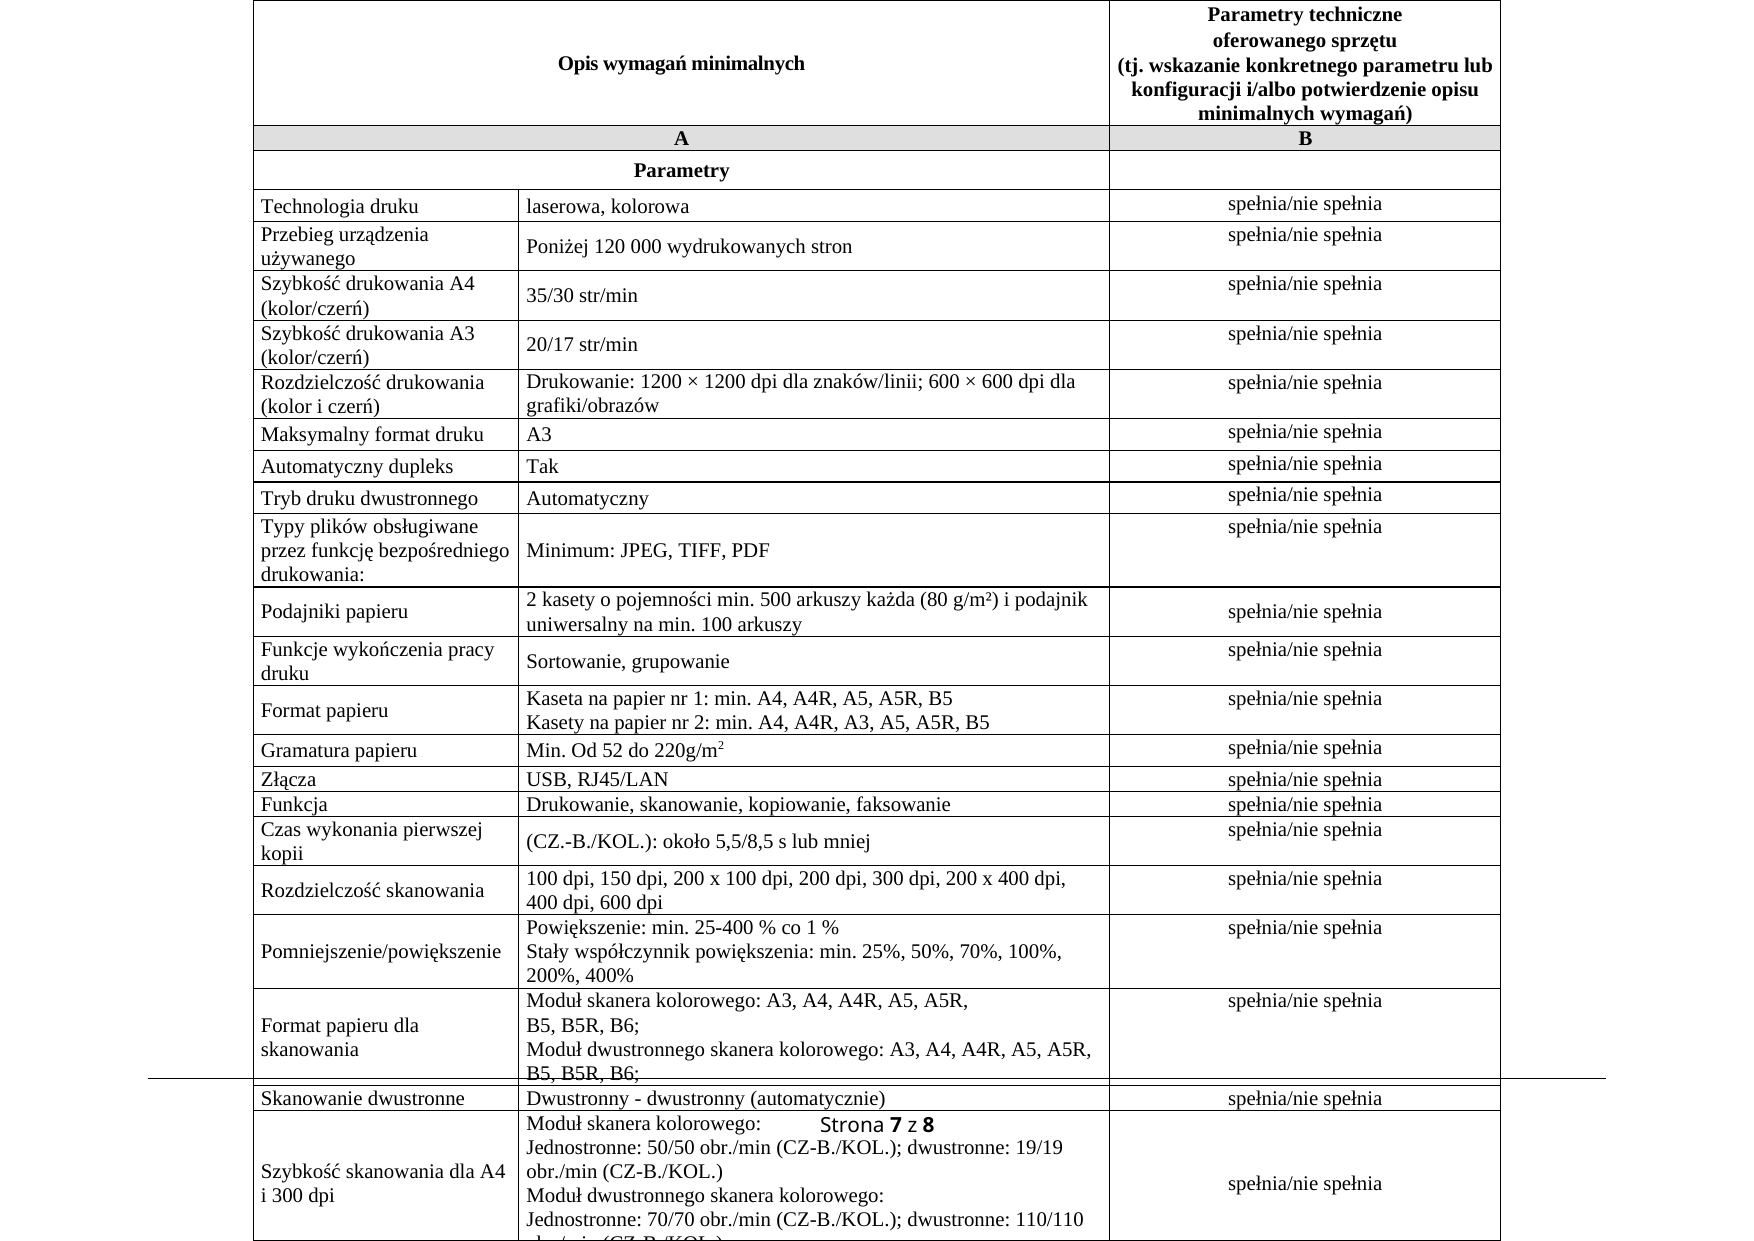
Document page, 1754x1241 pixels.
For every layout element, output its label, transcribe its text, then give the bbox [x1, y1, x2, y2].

table_cell Szybkość drukowania A3 (kolor/czerń) [254, 321, 518, 369]
table_cell 100 dpi, 150 dpi, 200 x 100 dpi, 200 dpi, 300 dpi, 200 x 400 dpi, 400 dpi, 600 dpi [519, 866, 1109, 914]
table_cell 2 kasety o pojemności min. 500 arkuszy każda (80 g/m²) i podajnik uniwersalny na min. 100 arkuszy [519, 588, 1109, 636]
table_cell Tryb druku dwustronnego [254, 483, 518, 513]
table_cell spełnia/nie spełnia [1110, 915, 1500, 987]
table_cell Powiększenie: min. 25-400 % co 1 % Stały współczynnik powiększenia: min. 25%, 50%, 70%, 100%, 200%, 400% [519, 915, 1109, 987]
table_cell Minimum: JPEG, TIFF, PDF [519, 514, 1109, 586]
table_cell spełnia/nie spełnia [1110, 1086, 1500, 1110]
table_cell 35/30 str/min [519, 271, 1109, 319]
table_cell spełnia/nie spełnia [1110, 190, 1500, 221]
table_cell Złącza [254, 767, 518, 791]
table_cell spełnia/nie spełnia [1110, 222, 1500, 270]
table_cell Technologia druku [254, 190, 518, 221]
table_cell Typy plików obsługiwane przez funkcję bezpośredniego drukowania: [254, 514, 518, 586]
table_cell spełnia/nie spełnia [1110, 1111, 1500, 1240]
table_cell Maksymalny format druku [254, 419, 518, 449]
table_cell Szybkość drukowania A4 (kolor/czerń) [254, 271, 518, 319]
table_cell spełnia/nie spełnia [1110, 637, 1500, 685]
table_cell Funkcje wykończenia pracy druku [254, 637, 518, 685]
table_cell Poniżej 120 000 wydrukowanych stron [519, 222, 1109, 270]
table_cell A [254, 126, 1109, 150]
table_cell Rozdzielczość skanowania [254, 866, 518, 914]
table_cell spełnia/nie spełnia [1110, 514, 1500, 586]
table_cell Tak [519, 451, 1109, 481]
table_cell Skanowanie dwustronne [254, 1086, 518, 1110]
table_cell [1110, 151, 1500, 189]
table_cell A3 [519, 419, 1109, 449]
table_cell spełnia/nie spełnia [1110, 989, 1500, 1085]
table_cell Drukowanie, skanowanie, kopiowanie, faksowanie [519, 792, 1109, 816]
table_cell Funkcja [254, 792, 518, 816]
table_cell Przebieg urządzenia używanego [254, 222, 518, 270]
table_cell spełnia/nie spełnia [1110, 792, 1500, 816]
table_cell Pomniejszenie/powiększenie [254, 915, 518, 987]
table_cell Moduł skanera kolorowego: Jednostronne: 50/50 obr./min (CZ-B./KOL.); dwustronne: 19/19 obr./min (CZ-B./KOL.) Moduł dwustronnego skanera kolorowego: Jednostronne: 70/70 obr./min (CZ-B./KOL.); dwustronne: 110/110 obr./min (CZ-B./KOL.) [519, 1111, 1109, 1240]
table_cell Parametry [254, 151, 1109, 189]
table_cell Dwustronny - dwustronny (automatycznie) [519, 1086, 1109, 1110]
table_cell spełnia/nie spełnia [1110, 767, 1500, 791]
table_cell (CZ.-B./KOL.): około 5,5/8,5 s lub mniej [519, 817, 1109, 865]
table_cell spełnia/nie spełnia [1110, 321, 1500, 369]
table_cell spełnia/nie spełnia [1110, 686, 1500, 734]
table_cell spełnia/nie spełnia [1110, 451, 1500, 481]
table_header Opis wymagań minimalnych [254, 1, 1109, 125]
table_cell laserowa, kolorowa [519, 190, 1109, 221]
table_cell spełnia/nie spełnia [1110, 370, 1500, 418]
table_cell B [1110, 126, 1500, 150]
table_cell Rozdzielczość drukowania (kolor i czerń) [254, 370, 518, 418]
table_cell Automatyczny dupleks [254, 451, 518, 481]
table_cell Sortowanie, grupowanie [519, 637, 1109, 685]
table_cell Drukowanie: 1200 × 1200 dpi dla znaków/linii; 600 × 600 dpi dla grafiki/obrazów [519, 370, 1109, 418]
table_cell spełnia/nie spełnia [1110, 271, 1500, 319]
table_cell spełnia/nie spełnia [1110, 483, 1500, 513]
table_cell Min. Od 52 do 220g/m2 [519, 735, 1109, 766]
table_cell spełnia/nie spełnia [1110, 588, 1500, 636]
table_cell Kaseta na papier nr 1: min. A4, A4R, A5, A5R, B5 Kasety na papier nr 2: min. A4, A4R, A3, A5, A5R, B5 [519, 686, 1109, 734]
table_cell Gramatura papieru [254, 735, 518, 766]
table_cell Format papieru [254, 686, 518, 734]
table_cell spełnia/nie spełnia [1110, 419, 1500, 449]
table_cell spełnia/nie spełnia [1110, 817, 1500, 865]
table_cell Automatyczny [519, 483, 1109, 513]
table_cell Czas wykonania pierwszej kopii [254, 817, 518, 865]
table_cell Podajniki papieru [254, 588, 518, 636]
table_cell spełnia/nie spełnia [1110, 866, 1500, 914]
table_cell spełnia/nie spełnia [1110, 735, 1500, 766]
table_cell USB, RJ45/LAN [519, 767, 1109, 791]
table_cell Format papieru dla skanowania [254, 989, 518, 1085]
table_cell 20/17 str/min [519, 321, 1109, 369]
table_header Parametry techniczne oferowanego sprzętu (tj. wskazanie konkretnego parametru lub konfiguracji i/albo potwierdzenie opisu minimalnych wymagań) [1110, 1, 1500, 125]
table_cell Szybkość skanowania dla A4 i 300 dpi [254, 1111, 518, 1240]
table_cell Moduł skanera kolorowego: A3, A4, A4R, A5, A5R, B5, B5R, B6; Moduł dwustronnego skanera kolorowego: A3, A4, A4R, A5, A5R, B5, B5R, B6; [519, 989, 1109, 1085]
